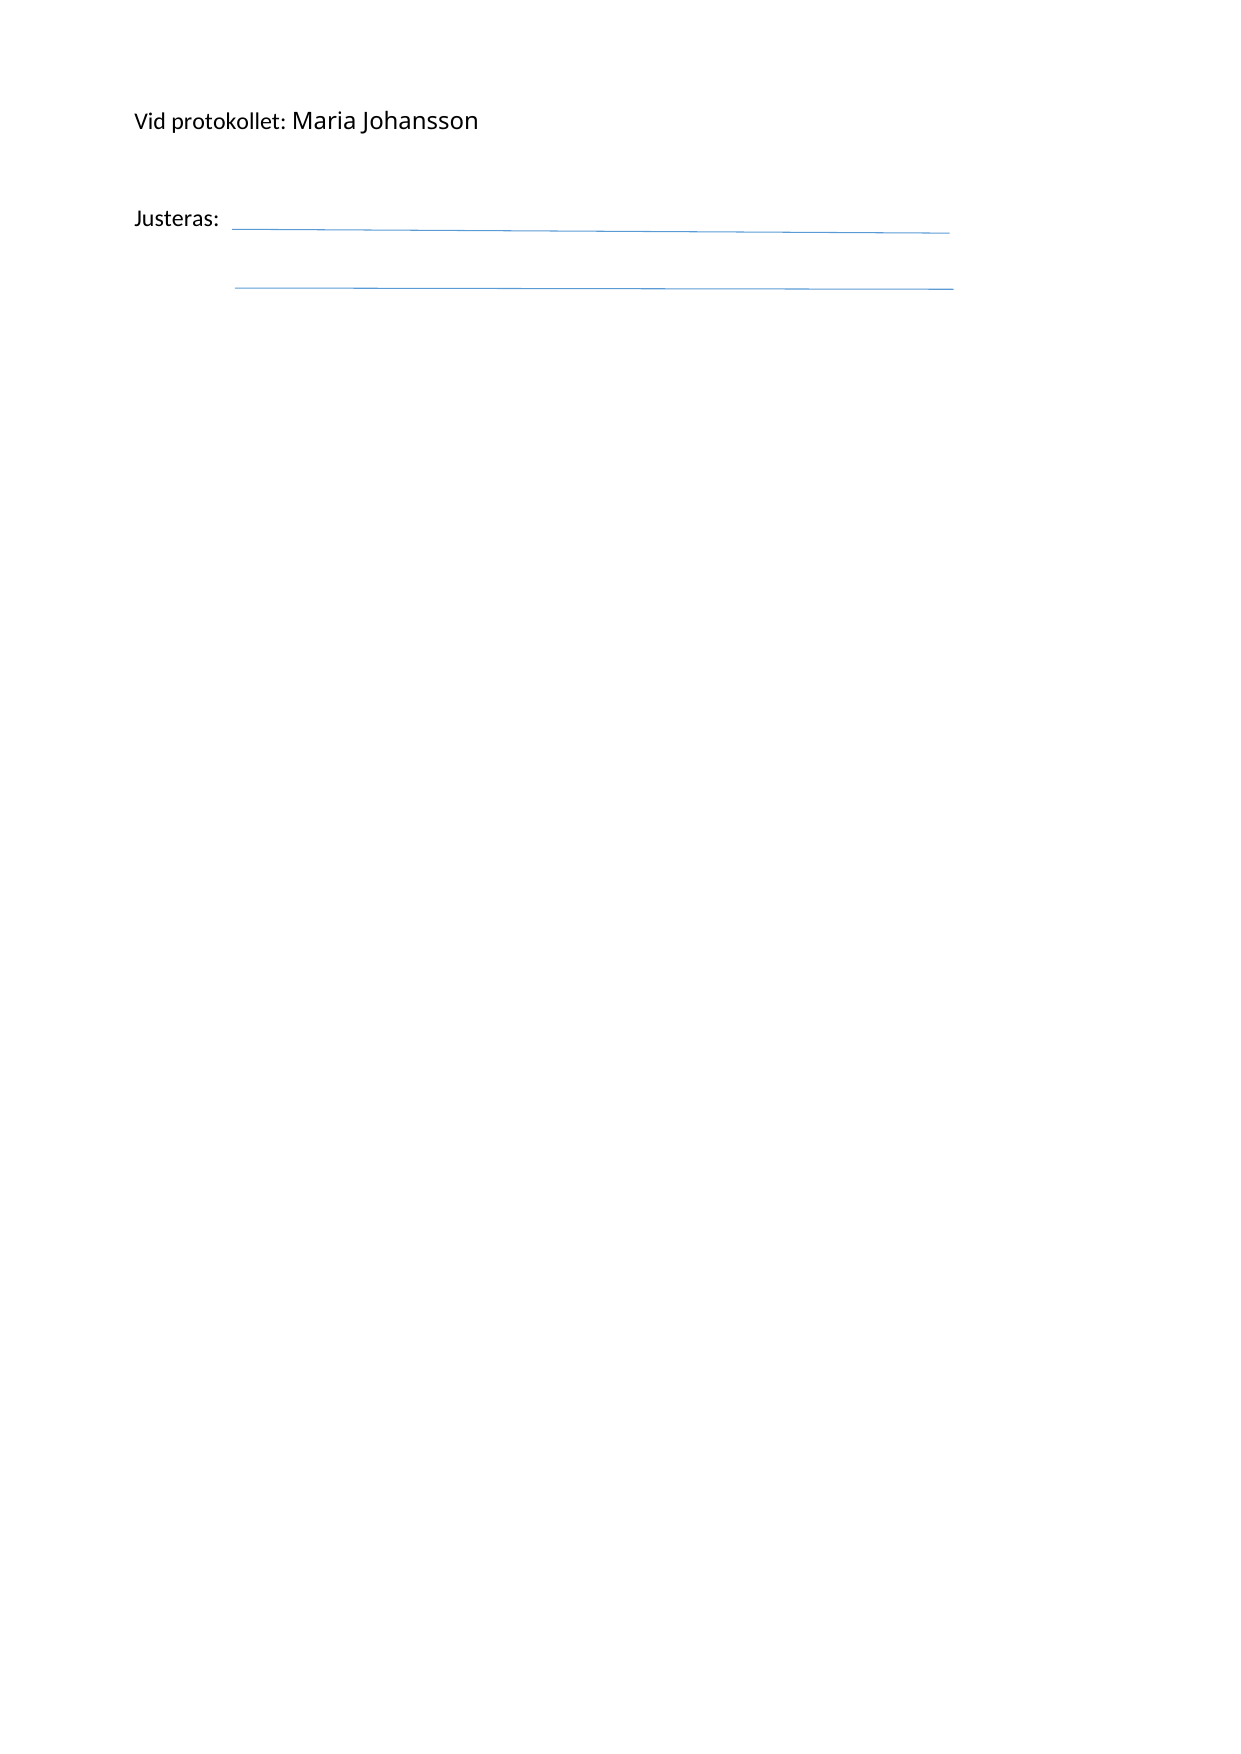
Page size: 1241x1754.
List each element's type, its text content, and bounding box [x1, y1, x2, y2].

text Vid protokollet: Maria Johansson [134, 103, 1122, 136]
text Justeras: [134, 203, 1122, 233]
